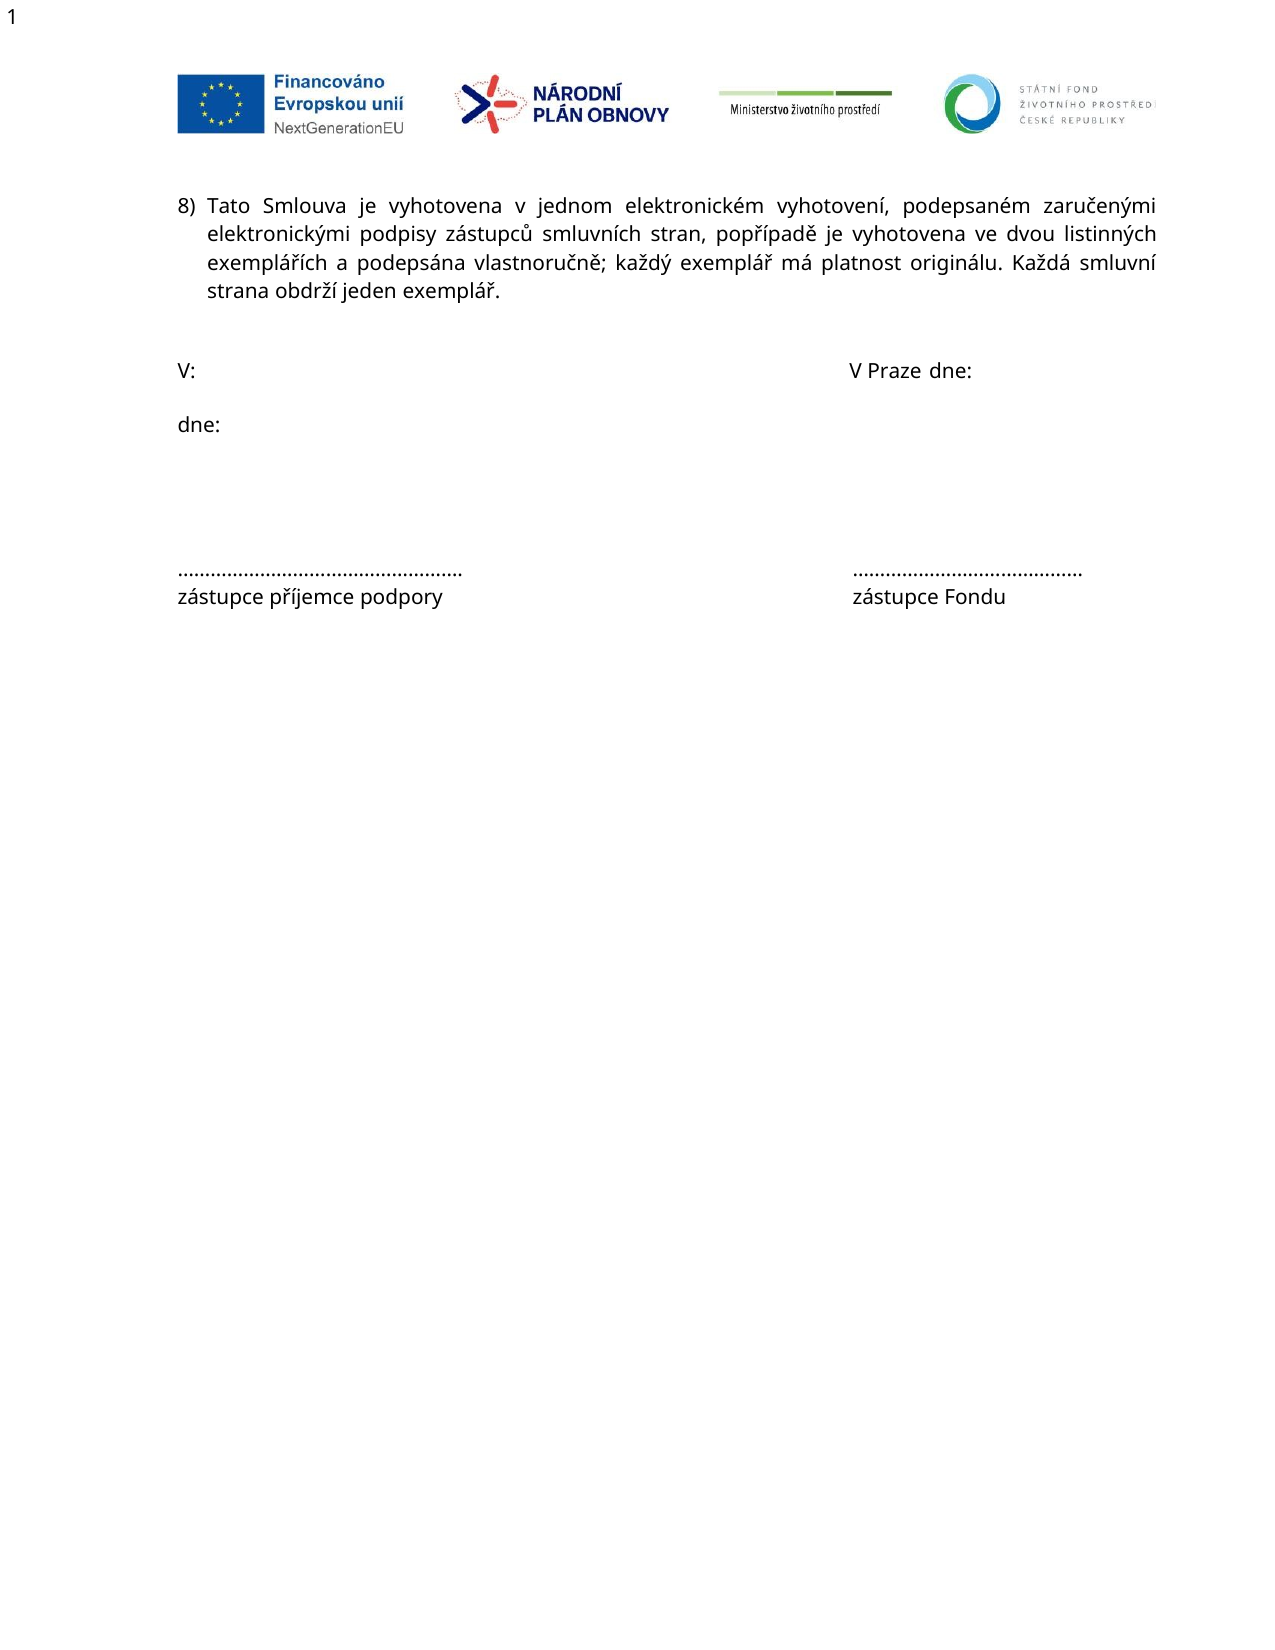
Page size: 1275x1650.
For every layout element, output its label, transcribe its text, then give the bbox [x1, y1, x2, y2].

picture [177, 73, 1156, 134]
text zástupce příjemce podpory zástupce Fondu [177, 582, 1169, 611]
text dne: [177, 410, 1169, 438]
text V: V Praze dne: [177, 356, 1169, 384]
text ……………………………………………. …………………………………… [177, 554, 1169, 582]
list Tato Smlouva je vyhotovena v jednom elektronickém vyhotovení, podepsaném zaručenými elektronickými podpisy zástupců smluvních stran, popřípadě je vyhotovena ve dvou listinných exemplářích a podepsána vlastnoručně; každý exemplář má platnost originálu. Každá smluvní strana obdrží jeden exemplář. [177, 191, 1157, 305]
